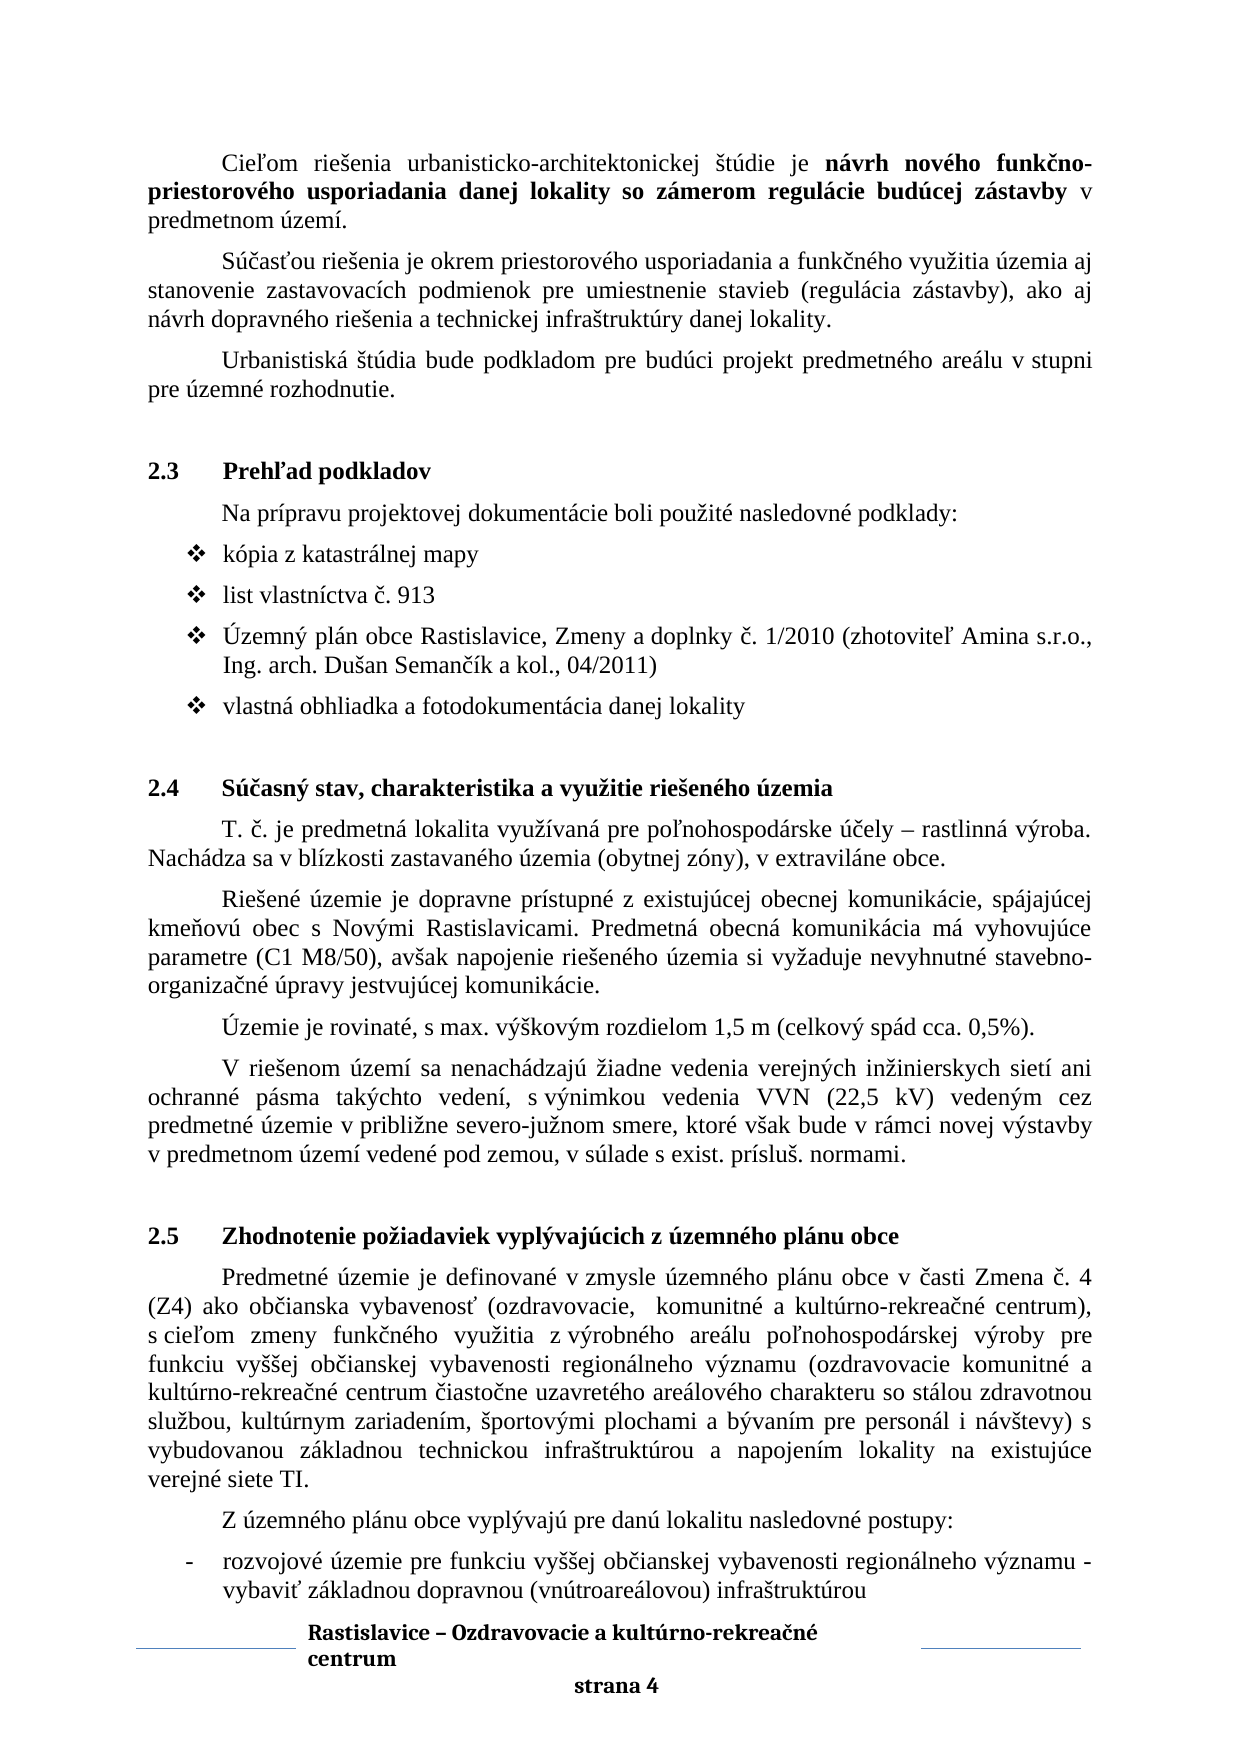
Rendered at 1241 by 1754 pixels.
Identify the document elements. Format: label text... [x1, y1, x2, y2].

text Cieľom riešenia urbanisticko-architektonickej štúdie je návrh nového funkčno-priestorového usporiadania danej lokality so zámerom regulácie budúcej zástavby v predmetnom území. [148, 148, 1093, 234]
list list vlastníctva č. 913 [185, 580, 1093, 609]
list kópia z katastrálnej mapy [185, 539, 1093, 568]
list Územný plán obce Rastislavice, Zmeny a doplnky č. 1/2010 (zhotoviteľ Amina s.r.o., Ing. arch. Dušan Semančík a kol., 04/2011) [185, 621, 1093, 679]
text 2.5 Zhodnotenie požiadaviek vyplývajúcich z územného plánu obce [148, 1221, 1093, 1250]
text Územie je rovinaté, s max. výškovým rozdielom 1,5 m (celkový spád cca. 0,5%). [148, 1012, 1093, 1041]
text Súčasťou riešenia je okrem priestorového usporiadania a funkčného využitia územia aj stanovenie zastavovacích podmienok pre umiestnenie stavieb (regulácia zástavby), ako aj návrh dopravného riešenia a technickej infraštruktúry danej lokality. [148, 246, 1093, 333]
text 2.4 Súčasný stav, charakteristika a využitie riešeného územia [148, 773, 1093, 802]
text Predmetné územie je definované v zmysle územného plánu obce v časti Zmena č. 4 (Z4) ako občianska vybavenosť (ozdravovacie, komunitné a kultúrno-rekreačné centrum), s cieľom zmeny funkčného využitia z výrobného areálu poľnohospodárskej výroby pre funkciu vyššej občianskej vybavenosti regionálneho významu (ozdravovacie komunitné a kultúrno-rekreačné centrum čiastočne uzavretého areálového charakteru so stálou zdravotnou službou, kultúrnym zariadením, športovými plochami a bývaním pre personál i návštevy) s vybudovanou základnou technickou infraštruktúrou a napojením lokality na existujúce verejné siete TI. [148, 1262, 1093, 1492]
list vlastná obhliadka a fotodokumentácia danej lokality [185, 691, 1093, 720]
text Z územného plánu obce vyplývajú pre danú lokalitu nasledovné postupy: [148, 1505, 1093, 1534]
text T. č. je predmetná lokalita využívaná pre poľnohospodárske účely – rastlinná výroba. Nachádza sa v blízkosti zastavaného územia (obytnej zóny), v extraviláne obce. [148, 814, 1093, 872]
text Riešené územie je dopravne prístupné z existujúcej obecnej komunikácie, spájajúcej kmeňovú obec s Novými Rastislavicami. Predmetná obecná komunikácia má vyhovujúce parametre (C1 M8/50), avšak napojenie riešeného územia si vyžaduje nevyhnutné stavebno-organizačné úpravy jestvujúcej komunikácie. [148, 884, 1093, 999]
text Na prípravu projektovej dokumentácie boli použité nasledovné podklady: [221, 498, 1093, 526]
text 2.3 Prehľad podkladov [148, 456, 1093, 485]
text Urbanistiská štúdia bude podkladom pre budúci projekt predmetného areálu v stupni pre územné rozhodnutie. [148, 345, 1093, 403]
list rozvojové územie pre funkciu vyššej občianskej vybavenosti regionálneho významu - vybaviť základnou dopravnou (vnútroareálovou) infraštruktúrou [185, 1546, 1093, 1604]
text V riešenom území sa nenachádzajú žiadne vedenia verejných inžinierskych sietí ani ochranné pásma takýchto vedení, s výnimkou vedenia VVN (22,5 kV) vedeným cez predmetné územie v približne severo-južnom smere, ktoré však bude v rámci novej výstavby v predmetnom území vedené pod zemou, v súlade s exist. prísluš. normami. [148, 1053, 1093, 1168]
